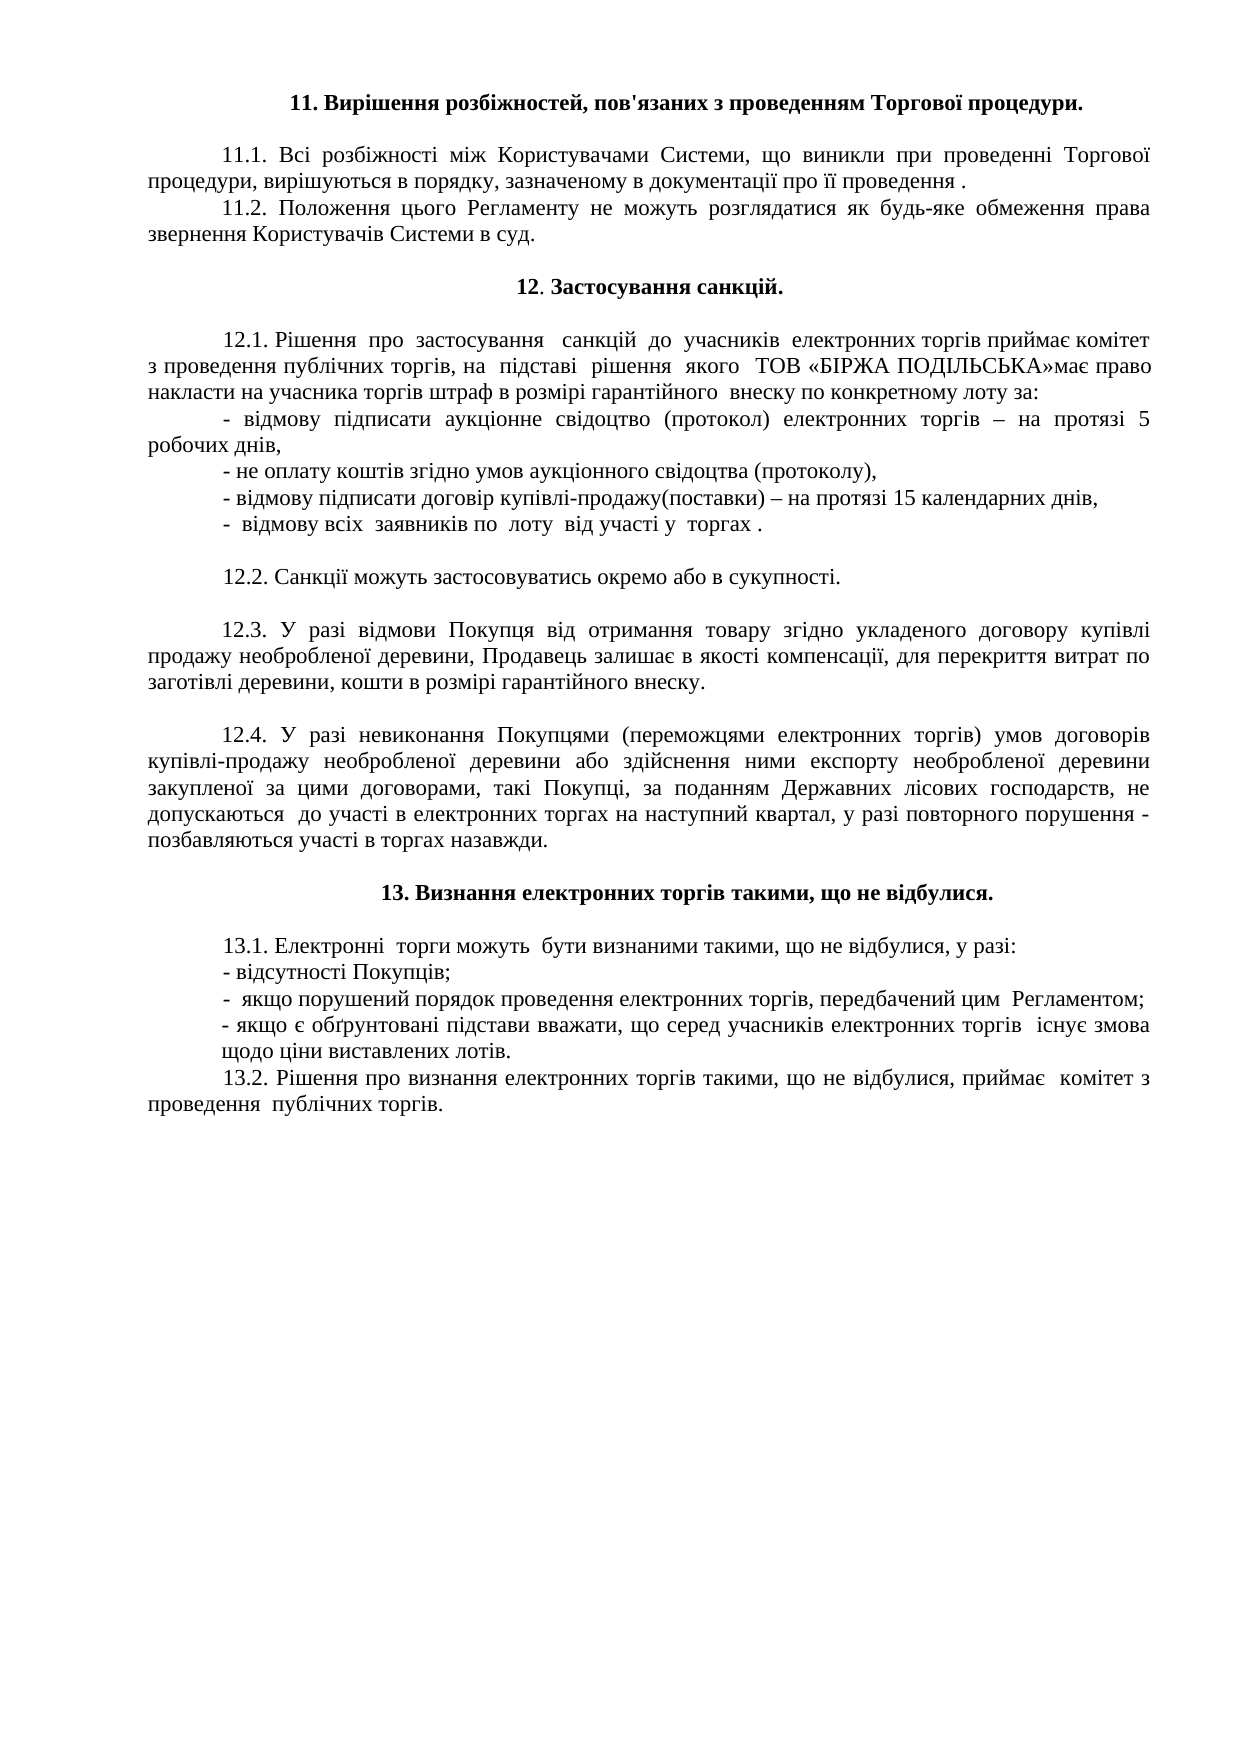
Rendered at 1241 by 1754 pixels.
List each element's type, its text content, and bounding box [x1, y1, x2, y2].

text - якщо порушений порядок проведення електронних торгів, передбачений цим Регламентом; [223, 984, 1152, 1011]
text - відмову підписати договір купівлі-продажу(поставки) – на протязі 15 календарних днів, [148, 484, 1152, 510]
text 11. Вирішення розбіжностей, пов'язаних з проведенням Торгової процедури. [148, 88, 1152, 115]
text - відмову всіх заявників по лоту від участі у торгах . [148, 510, 1152, 537]
text 12. Застосування санкцій. [148, 273, 1152, 299]
text - якщо є обґрунтовані підстави вважати, що серед учасників електронних торгів існує змова щодо ціни виставлених лотів. [221, 1011, 1152, 1064]
text 13. Визнання електронних торгів такими, що не відбулися. [148, 879, 1152, 906]
text - відсутності Покупців; [223, 958, 1152, 984]
text 11.1. Всі розбіжності між Користувачами Системи, що виникли при проведенні Торгової процедури, вирішуються в порядку, зазначеному в документації про її проведення . [148, 141, 1152, 194]
text 12.4. У разі невиконання Покупцями (переможцями електронних торгів) умов договорів купівлі-продажу необробленої деревини або здійснення ними експорту необробленої деревини закупленої за цими договорами, такі Покупці, за поданням Державних лісових господарств, не допускаються до участі в електронних торгах на наступний квартал, у разі повторного порушення - позбавляються участі в торгах назавжди. [148, 721, 1152, 853]
text 12.3. У разі відмови Покупця від отримання товару згідно укладеного договору купівлі продажу необробленої деревини, Продавець залишає в якості компенсації, для перекриття витрат по заготівлі деревини, кошти в розмірі гарантійного внеску. [148, 616, 1152, 695]
text - відмову підписати аукціонне свідоцтво (протокол) електронних торгів – на протязі 5 робочих днів, [148, 405, 1152, 457]
text 12.1. Рішення про застосування санкцій до учасників електронних торгів приймає комітет з проведення публічних торгів, на підставі рішення якого ТОВ «БІРЖА ПОДІЛЬСЬКА»має право накласти на учасника торгів штраф в розмірі гарантійного внеску по конкретному лоту за: [148, 326, 1152, 405]
text 12.2. Санкції можуть застосовуватись окремо або в сукупності. [148, 563, 1152, 589]
text 13.1. Електронні торги можуть бути визнаними такими, що не відбулися, у разі: [148, 932, 1152, 958]
text - не оплату коштів згідно умов аукціонного свідоцтва (протоколу), [148, 457, 1152, 484]
text 13.2. Рішення про визнання електронних торгів такими, що не відбулися, приймає комітет з проведення публічних торгів. [148, 1064, 1152, 1116]
text 11.2. Положення цього Регламенту не можуть розглядатися як будь-яке обмеження права звернення Користувачів Системи в суд. [148, 194, 1152, 247]
